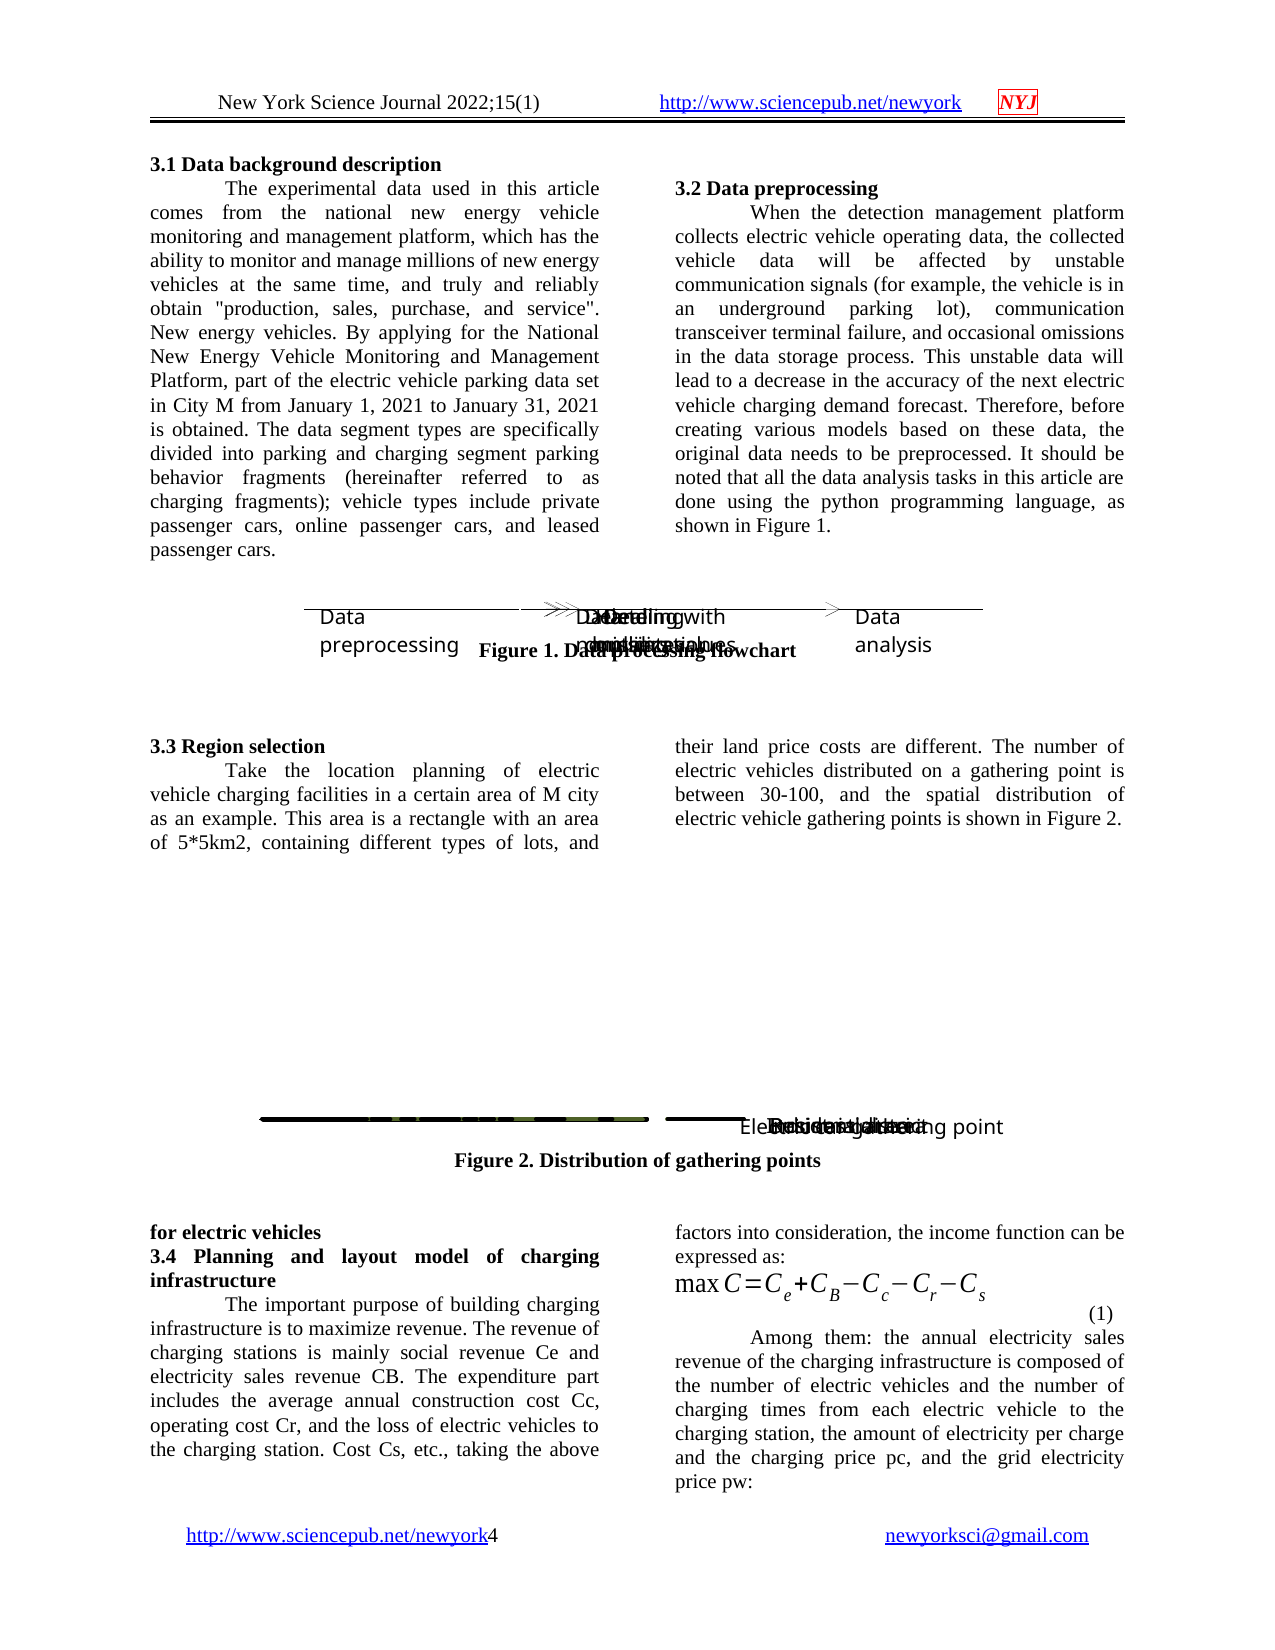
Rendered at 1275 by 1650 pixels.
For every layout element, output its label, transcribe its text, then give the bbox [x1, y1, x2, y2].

text The experimental data used in this article comes from the national new energy vehicle monitoring and management platform, which has the ability to monitor and manage millions of new energy vehicles at the same time, and truly and reliably obtain "production, sales, purchase, and service". New energy vehicles. By applying for the National New Energy Vehicle Monitoring and Management Platform, part of the electric vehicle parking data set in City M from January 1, 2021 to January 31, 2021 is obtained. The data segment types are specifically divided into parking and charging segment parking behavior fragments (hereinafter referred to as charging fragments); vehicle types include private passenger cars, online passenger cars, and leased passenger cars. [150, 176, 600, 561]
text 3.3 Region selection [150, 734, 600, 758]
text Figure 2. Distribution of gathering points [150, 1148, 1125, 1172]
text Take the location planning of electric vehicle charging facilities in a certain area of M city as an example. This area is a rectangle with an area of 5*5km2, containing different types of lots, and their land price costs are different. The number of electric vehicles distributed on a gathering point is between 30-100, and the spatial distribution of electric vehicle gathering points is shown in Figure 2. [675, 734, 1125, 830]
text 3.4 Planning and layout model of charging infrastructure [150, 1244, 600, 1292]
text 3.2 Data preprocessing [675, 176, 1125, 200]
text for electric vehicles [150, 1220, 600, 1244]
text Figure 1. Data processing flowchart [150, 638, 1125, 662]
text Take the location planning of electric vehicle charging facilities in a certain area of M city as an example. This area is a rectangle with an area of 5*5km2, containing different types of lots, and their land price costs are different. The number of electric vehicles distributed on a gathering point is between 30-100, and the spatial distribution of electric vehicle gathering points is shown in Figure 2. [150, 758, 600, 854]
text (1) [675, 1268, 1125, 1324]
text When the detection management platform collects electric vehicle operating data, the collected vehicle data will be affected by unstable communication signals (for example, the vehicle is in an underground parking lot), communication transceiver terminal failure, and occasional omissions in the data storage process. This unstable data will lead to a decrease in the accuracy of the next electric vehicle charging demand forecast. Therefore, before creating various models based on these data, the original data needs to be preprocessed. It should be noted that all the data analysis tasks in this article are done using the python programming language, as shown in Figure 1. [675, 200, 1125, 537]
text Among them: the annual electricity sales revenue of the charging infrastructure is composed of the number of electric vehicles and the number of charging times from each electric vehicle to the charging station, the amount of electricity per charge and the charging price pc, and the grid electricity price pw: [675, 1324, 1125, 1493]
text The important purpose of building charging infrastructure is to maximize revenue. The revenue of charging stations is mainly social revenue Ce and electricity sales revenue CB. The expenditure part includes the average annual construction cost Cc, operating cost Cr, and the loss of electric vehicles to the charging station. Cost Cs, etc., taking the above factors into consideration, the income function can be expressed as: [150, 1292, 600, 1461]
text 3.1 Data background description [150, 152, 600, 176]
